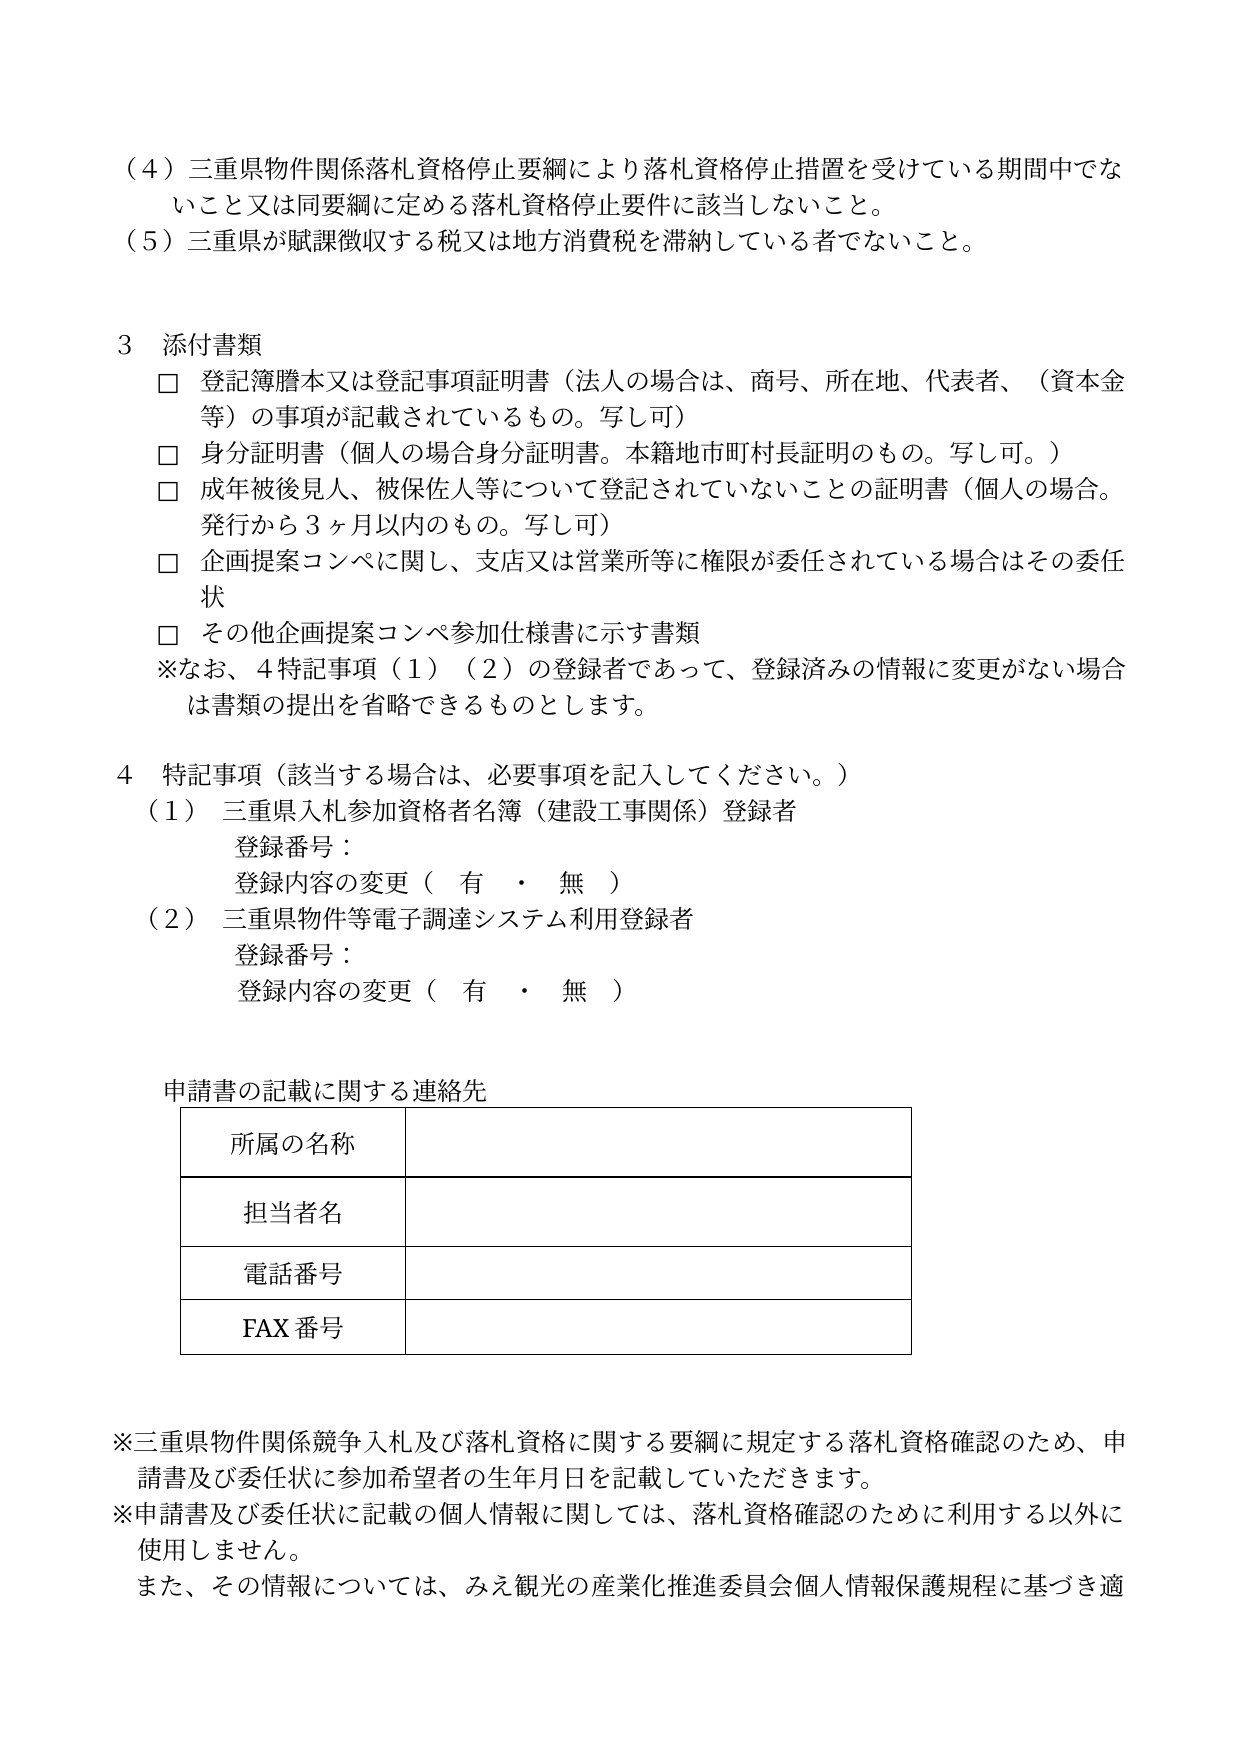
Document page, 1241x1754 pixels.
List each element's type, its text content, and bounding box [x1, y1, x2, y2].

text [134, 1567, 1128, 1603]
text 登録番号： [134, 936, 1128, 972]
text ４ 特記事項（該当する場合は、必要事項を記入してください。） [112, 756, 1128, 792]
text （４）三重県物件関係落札資格停止要綱により落札資格停止措置を受けている期間中でないこと又は同要綱に定める落札資格停止要件に該当しないこと。 [112, 150, 1128, 222]
table_cell 電話番号 [181, 1247, 405, 1299]
text 登録内容の変更（ 有 ・ 無 ） [134, 864, 1128, 900]
text ※三重県物件関係競争入札及び落札資格に関する要綱に規定する落札資格確認のため、申請書及び委任状に参加希望者の生年月日を記載していただきます。 [112, 1423, 1128, 1495]
table_cell 担当者名 [181, 1178, 405, 1246]
text 申請書の記載に関する連絡先 [112, 1071, 1128, 1107]
list 身分証明書（個人の場合身分証明書。本籍地市町村長証明のもの。写し可。） [156, 434, 1128, 470]
table_cell FAX番号 [181, 1300, 405, 1354]
table_cell [406, 1178, 911, 1246]
table_cell [406, 1247, 911, 1299]
list その他企画提案コンペ参加仕様書に示す書類 [156, 614, 1128, 650]
text （５）三重県が賦課徴収する税又は地方消費税を滞納している者でないこと。 [112, 222, 1128, 258]
text ３ 添付書類 [112, 326, 1128, 362]
list 成年被後見人、被保佐人等について登記されていないことの証明書（個人の場合。発行から３ヶ月以内のもの。写し可） [156, 470, 1128, 542]
text ※なお、４特記事項（１）（２）の登録者であって、登録済みの情報に変更がない場合は書類の提出を省略できるものとします。 [157, 650, 1128, 722]
list 三重県物件等電子調達システム利用登録者 [134, 900, 1128, 936]
list 企画提案コンペに関し、支店又は営業所等に権限が委任されている場合はその委任状 [156, 542, 1128, 614]
table_header [406, 1108, 911, 1176]
text 登録番号： [134, 828, 1128, 864]
text 登録内容の変更（ 有 ・ 無 ） [112, 972, 1128, 1007]
text ※申請書及び委任状に記載の個人情報に関しては、落札資格確認のために利用する以外に使用しません。 [112, 1495, 1128, 1567]
table_header 所属の名称 [181, 1108, 405, 1176]
list 登記簿謄本又は登記事項証明書（法人の場合は、商号、所在地、代表者、（資本金等）の事項が記載されているもの。写し可） [156, 362, 1128, 434]
list 三重県入札参加資格者名簿（建設工事関係）登録者 [134, 792, 1128, 828]
table_cell [406, 1300, 911, 1354]
